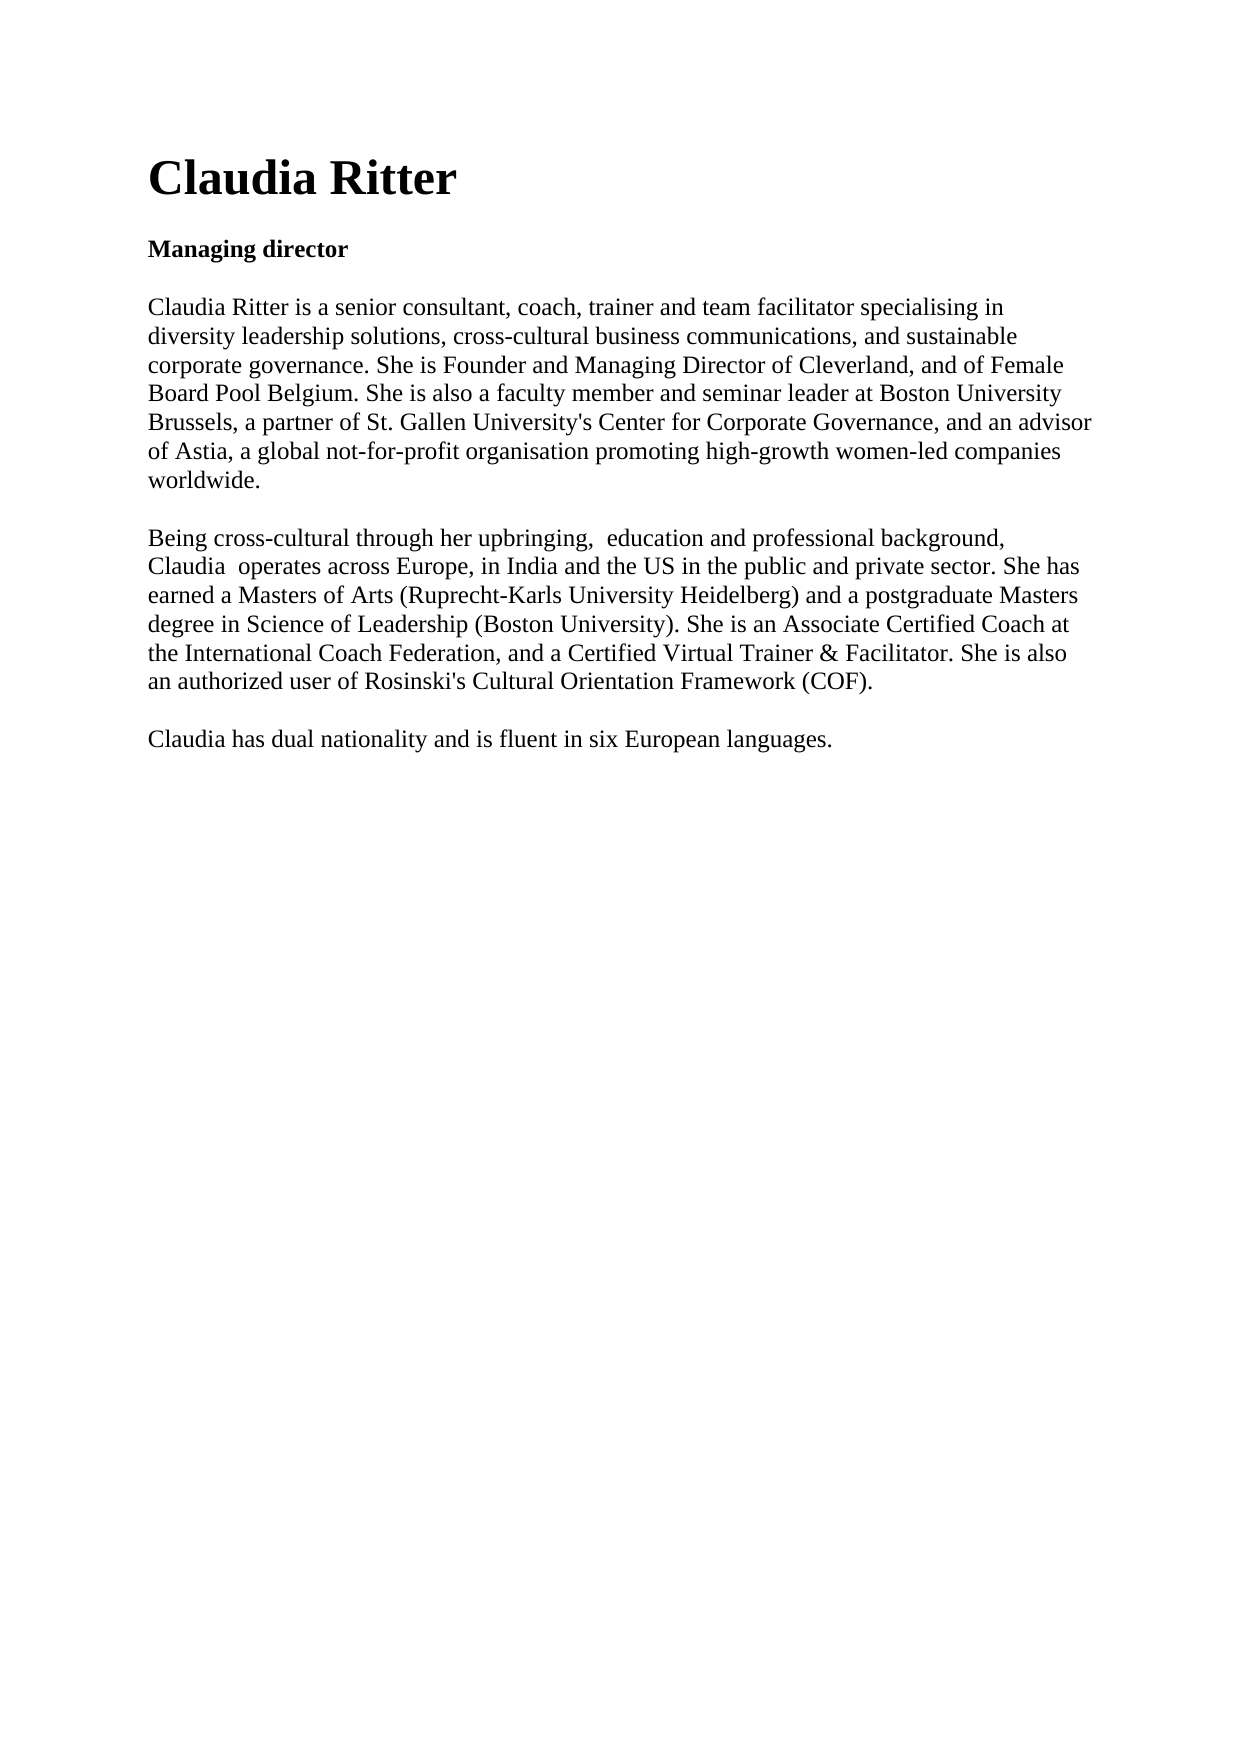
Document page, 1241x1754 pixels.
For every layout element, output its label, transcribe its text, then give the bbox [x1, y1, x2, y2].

text Managing director [148, 234, 1093, 263]
text Claudia Ritter [148, 148, 1093, 205]
text Claudia Ritter is a senior consultant, coach, trainer and team facilitator specialising in diversity leadership solutions, cross-cultural business communications, and sustainable corporate governance. She is Founder and Managing Director of Cleverland, and of Female Board Pool Belgium. She is also a faculty member and seminar leader at Boston University Brussels, a partner of St. Gallen University's Center for Corporate Governance, and an advisor of Astia, a global not-for-profit organisation promoting high-growth women-led companies worldwide. [148, 292, 1093, 493]
text Claudia has dual nationality and is fluent in six European languages. [148, 724, 1093, 753]
text Being cross-cultural through her upbringing, education and professional background, Claudia operates across Europe, in India and the US in the public and private sector. She has earned a Masters of Arts (Ruprecht-Karls University Heidelberg) and a postgraduate Masters degree in Science of Leadership (Boston University). She is an Associate Certified Coach at the International Coach Federation, and a Certified Virtual Trainer & Facilitator. She is also an authorized user of Rosinski's Cultural Orientation Framework (COF). [148, 523, 1093, 695]
